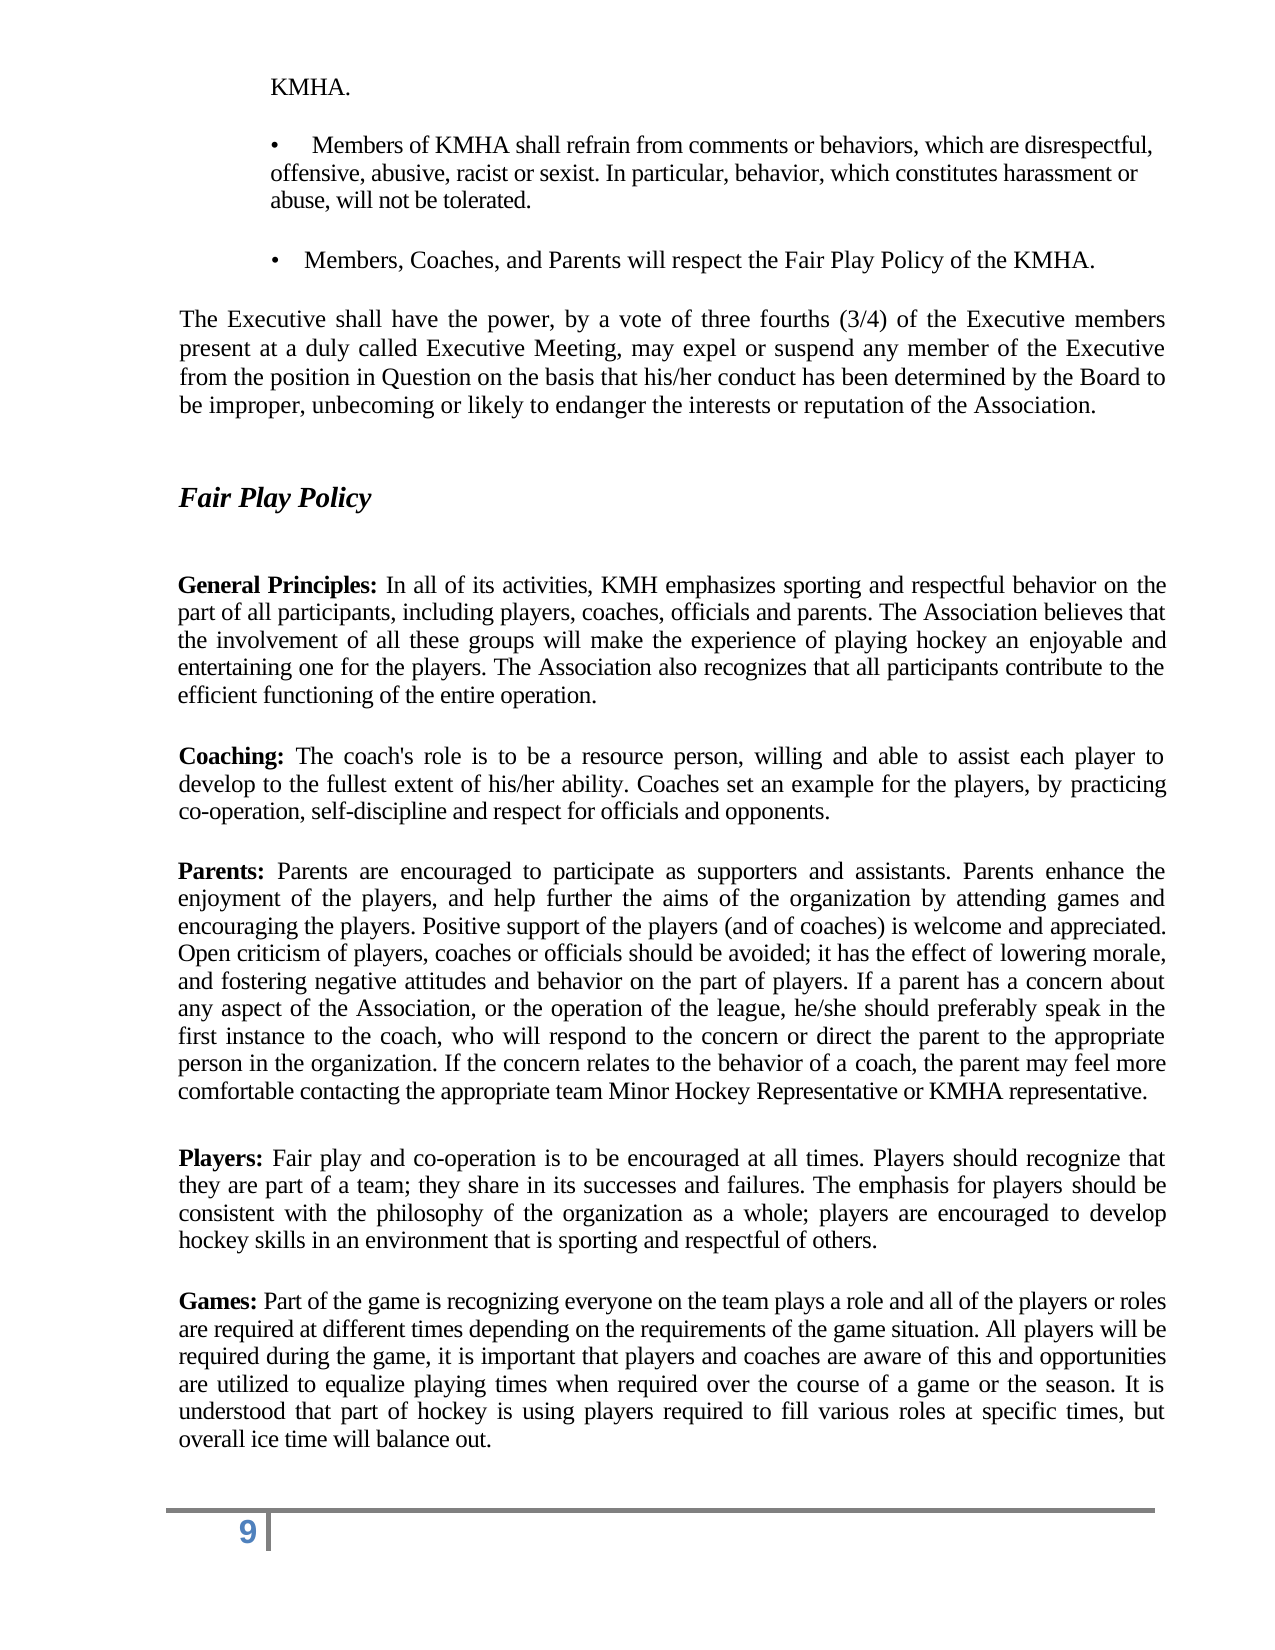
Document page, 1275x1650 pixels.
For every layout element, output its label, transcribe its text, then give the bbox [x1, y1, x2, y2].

text Fair Play Policy [178, 480, 1167, 513]
list Members of KMHA shall refrain from comments or behaviors, which are disrespectful, offensive, abusive, racist or sexist. In particular, behavior, which constitutes harassment or abuse, will not be tolerated. [270, 132, 1167, 214]
text General Principles: In all of its activities, KMH emphasizes sporting and respectful behavior on the part of all participants, including players, coaches, officials and parents. The Association believes that the involvement of all these groups will make the experience of playing hockey an enjoyable and entertaining one for the players. The Association also recognizes that all participants contribute to the efficient functioning of the entire operation. [177, 571, 1167, 709]
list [270, 74, 1167, 101]
text • Members, Coaches, and Parents will respect the Fair Play Policy of the KMHA. [179, 245, 1167, 274]
text Players: Fair play and co-operation is to be encouraged at all times. Players should recognize that they are part of a team; they share in its successes and failures. The emphasis for players should be consistent with the philosophy of the organization as a whole; players are encouraged to develop hockey skills in an environment that is sporting and respectful of others. [178, 1144, 1167, 1254]
text Games: Part of the game is recognizing everyone on the team plays a role and all of the players or roles are required at different times depending on the requirements of the game situation. All players will be required during the game, it is important that players and coaches are aware of this and opportunities are utilized to equalize playing times when required over the course of a game or the season. It is understood that part of hockey is using players required to fill various roles at specific times, but overall ice time will balance out. [178, 1288, 1167, 1453]
text Coaching: The coach's role is to be a resource person, willing and able to assist each player to develop to the fullest extent of his/her ability. Coaches set an example for the players, by practicing co-operation, self-discipline and respect for officials and opponents. [178, 743, 1167, 825]
text Parents: Parents are encouraged to participate as supporters and assistants. Parents enhance the enjoyment of the players, and help further the aims of the organization by attending games and encouraging the players. Positive support of the players (and of coaches) is welcome and appreciated. Open criticism of players, coaches or officials should be avoided; it has the effect of lowering morale, and fostering negative attitudes and behavior on the part of players. If a parent has a concern about any aspect of the Association, or the operation of the league, he/she should preferably speak in the first instance to the coach, who will respond to the concern or direct the parent to the appropriate person in the organization. If the concern relates to the behavior of a coach, the parent may feel more comfortable contacting the appropriate team Minor Hockey Representative or KMHA representative. [178, 857, 1167, 1105]
text The Executive shall have the power, by a vote of three fourths (3/4) of the Executive members present at a duly called Executive Meeting, may expel or suspend any member of the Executive from the position in Question on the basis that his/her conduct has been determined by the Board to be improper, unbecoming or likely to endanger the interests or reputation of the Association. [179, 304, 1167, 419]
